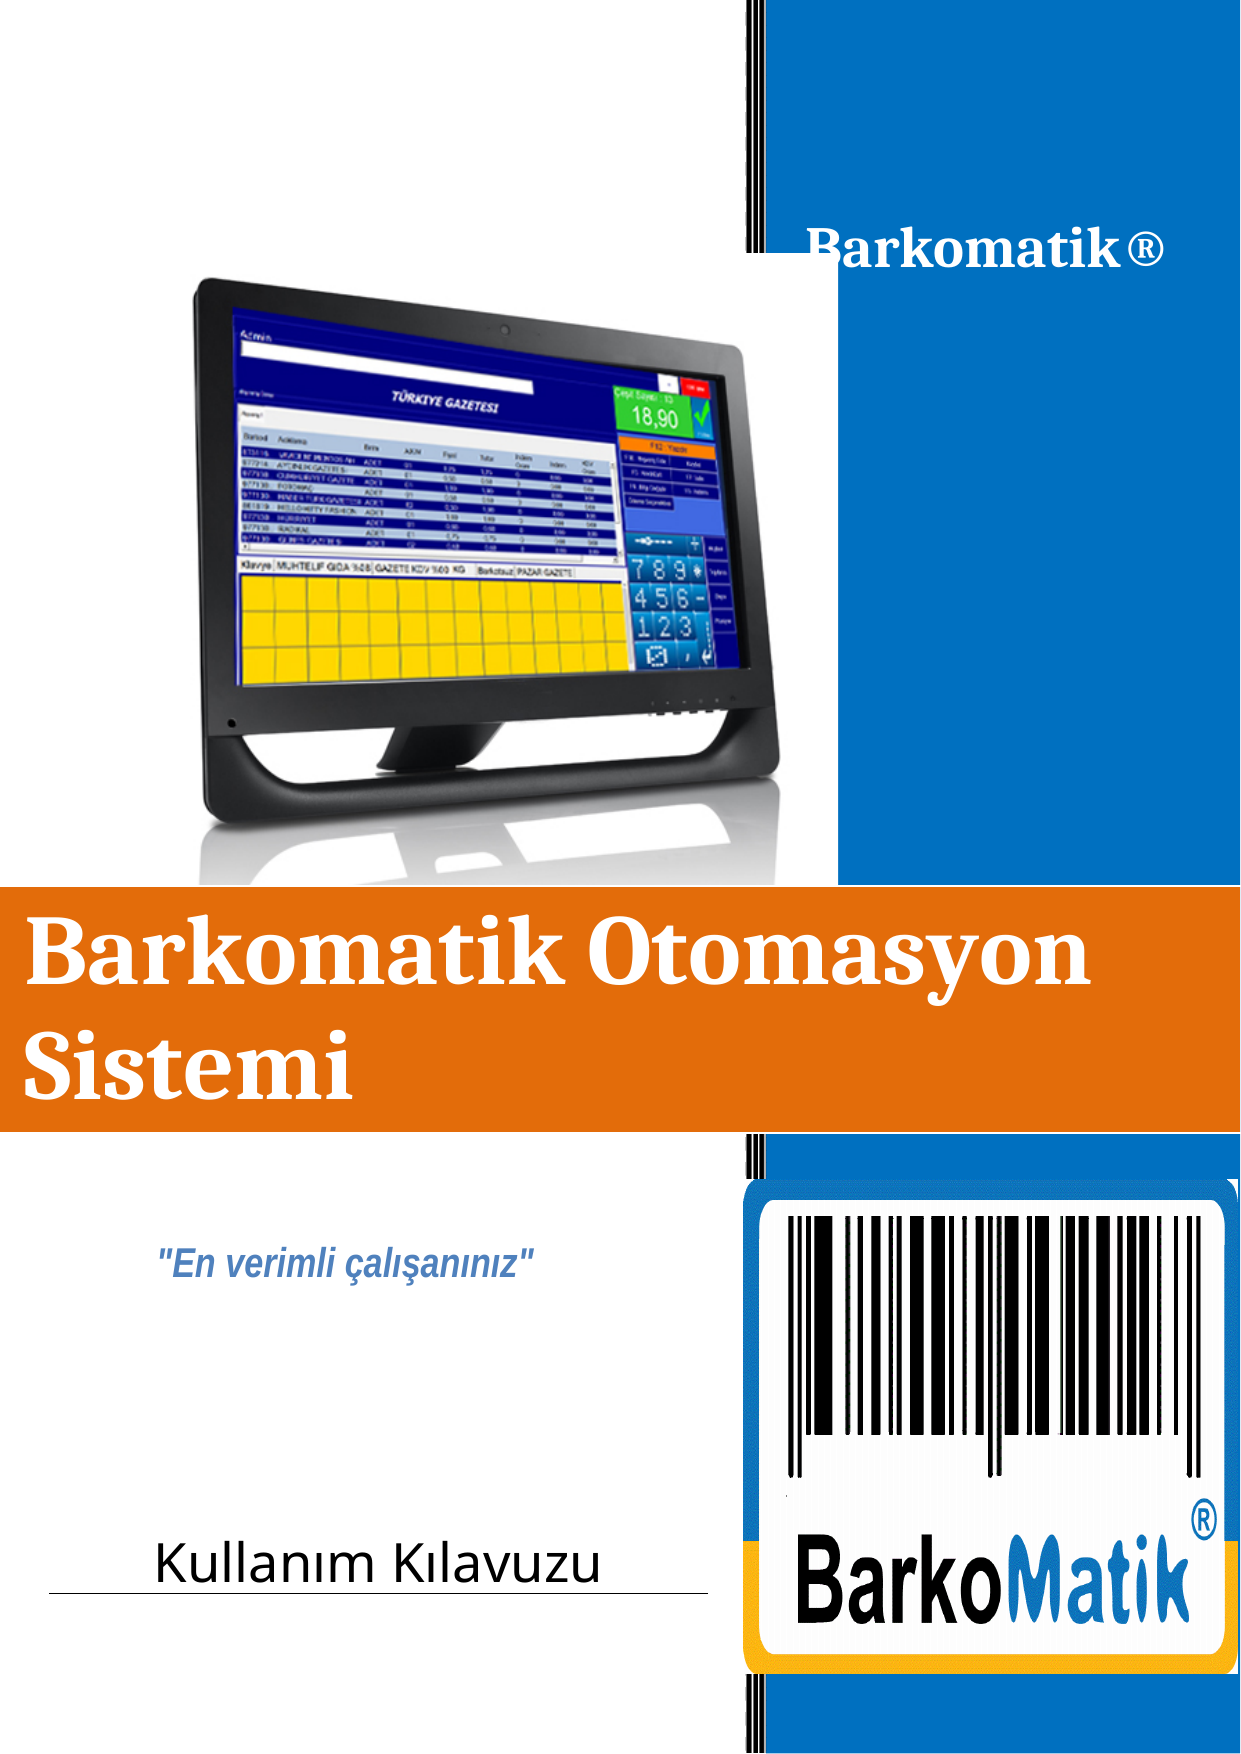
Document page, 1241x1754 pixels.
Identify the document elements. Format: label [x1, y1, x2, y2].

picture [743, 1134, 1238, 1753]
picture [147, 0, 839, 885]
